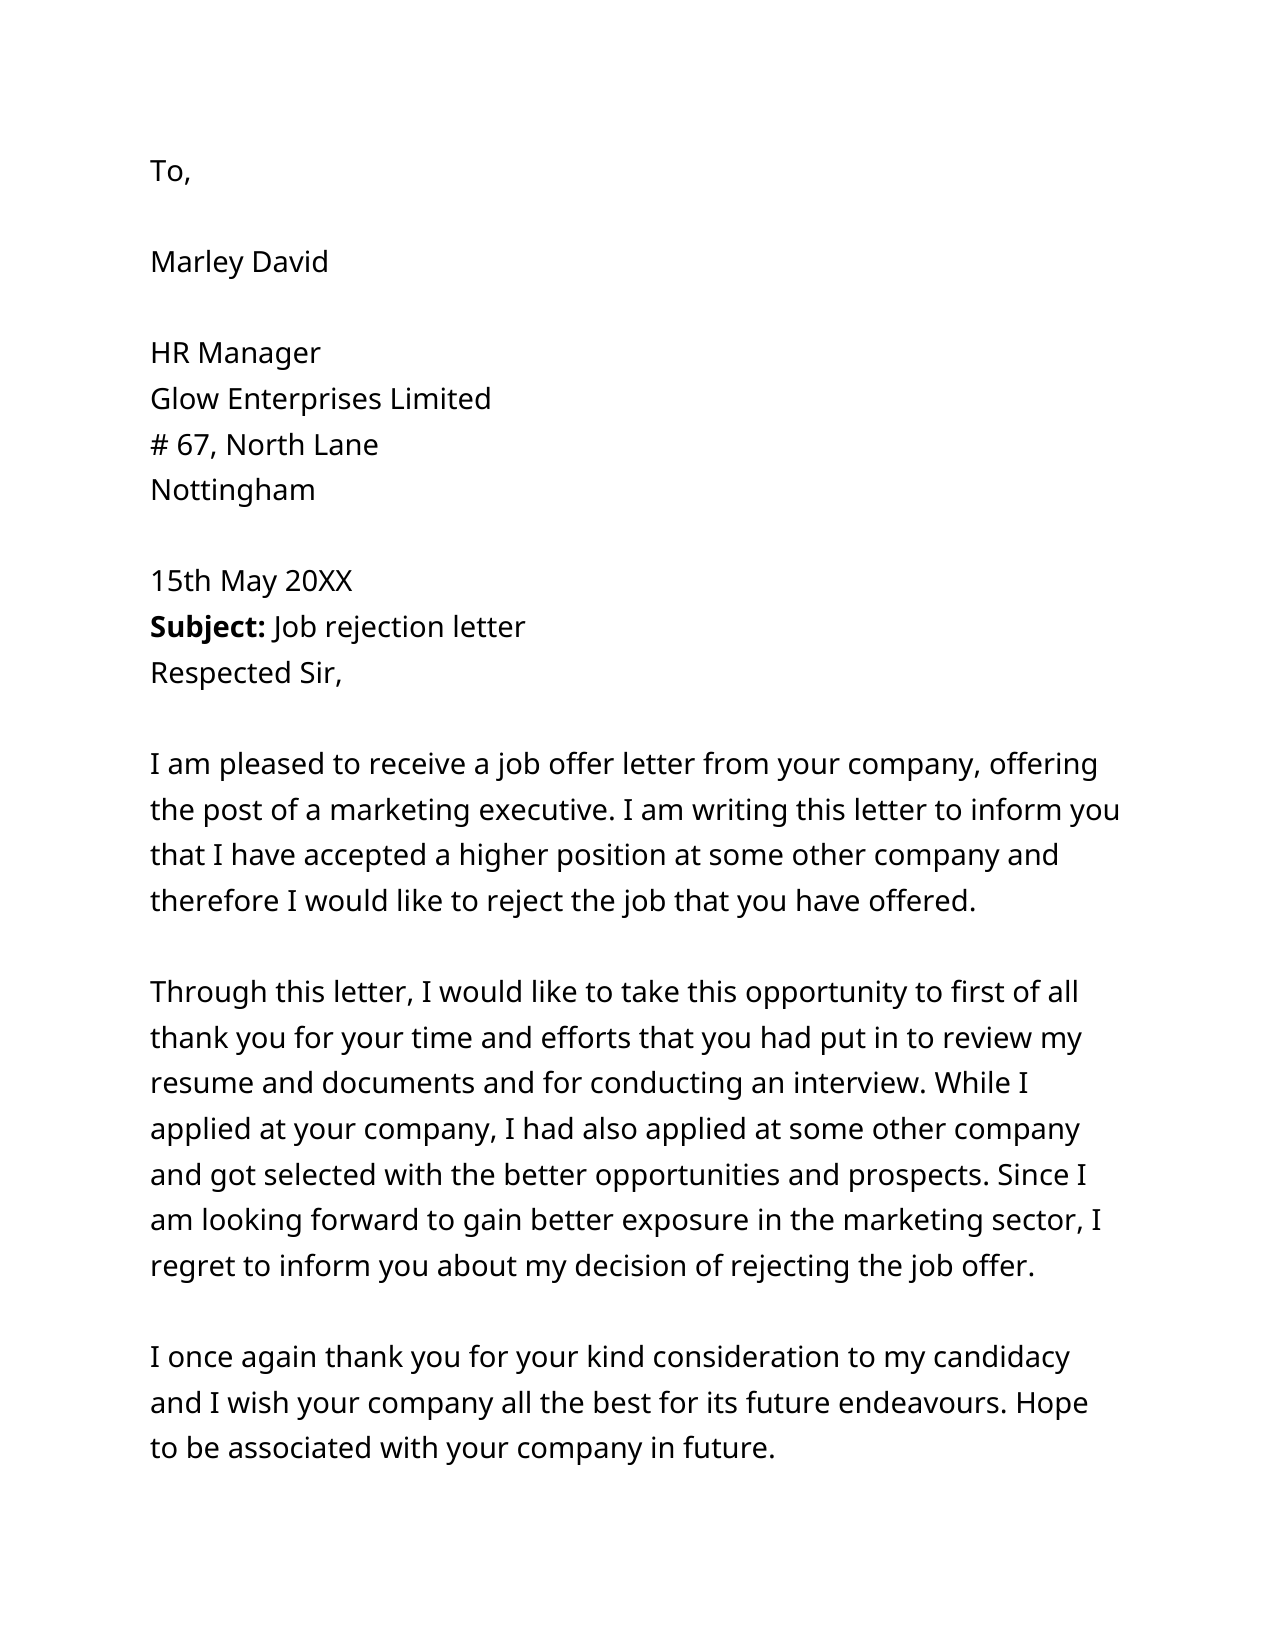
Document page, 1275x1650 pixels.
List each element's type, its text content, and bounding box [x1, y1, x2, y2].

text Subject: Job rejection letter [150, 606, 1125, 646]
text Nottingham [150, 469, 1125, 509]
text Through this letter, I would like to take this opportunity to first of all thank you for your time and efforts that you had put in to review my resume and documents and for conducting an interview. While I applied at your company, I had also applied at some other company and got selected with the better opportunities and prospects. Since I am looking forward to gain better exposure in the marketing sector, I regret to inform you about my decision of rejecting the job offer. [150, 971, 1125, 1285]
text Marley David [150, 241, 1125, 281]
text To, [150, 150, 1125, 190]
text I once again thank you for your kind consideration to my candidacy and I wish your company all the best for its future endeavours. Hope to be associated with your company in future. [150, 1336, 1125, 1467]
text HR Manager [150, 332, 1125, 372]
text # 67, North Lane [150, 424, 1125, 463]
text I am pleased to receive a job offer letter from your company, offering the post of a marketing executive. I am writing this letter to inform you that I have accepted a higher position at some other company and therefore I would like to reject the job that you have offered. [150, 743, 1125, 920]
text 15th May 20XX [150, 561, 1125, 600]
text Respected Sir, [150, 652, 1125, 692]
text Glow Enterprises Limited [150, 378, 1125, 418]
